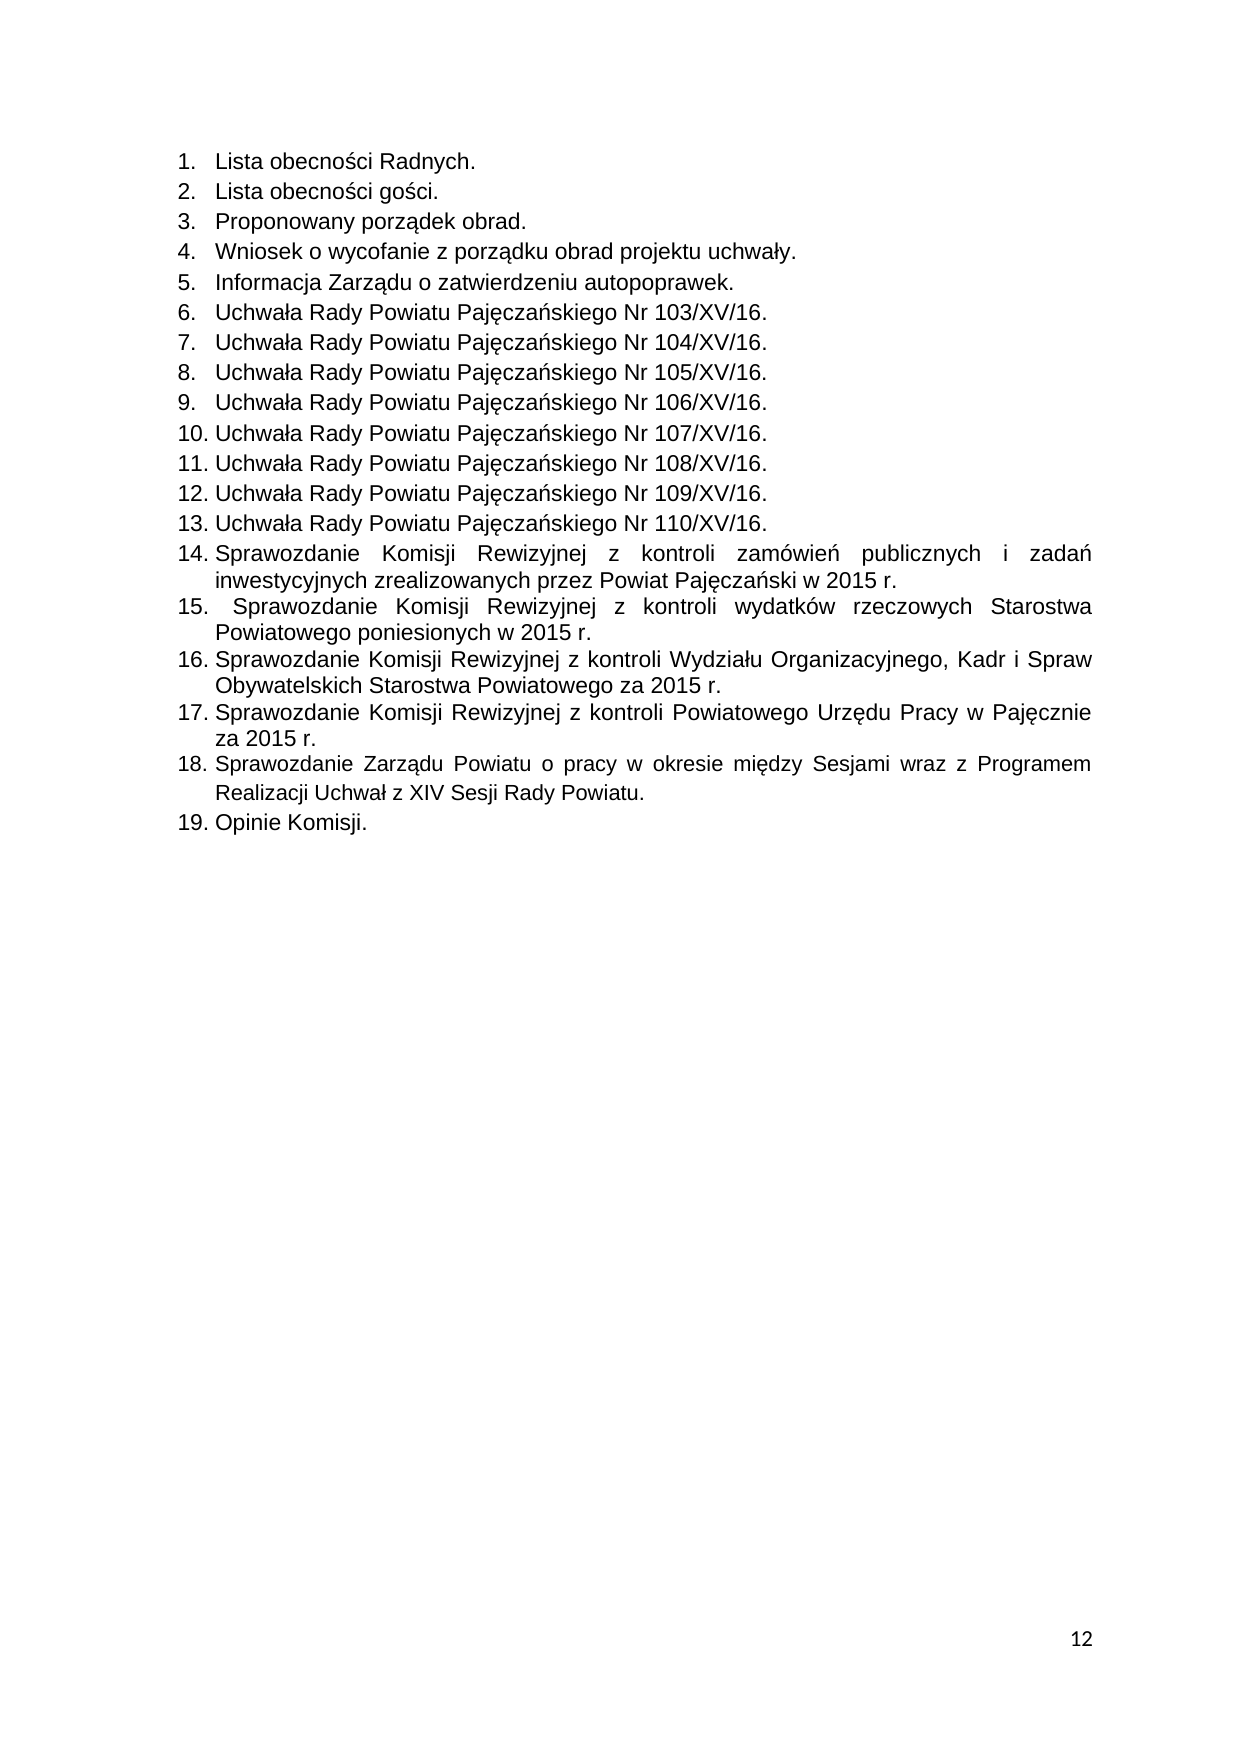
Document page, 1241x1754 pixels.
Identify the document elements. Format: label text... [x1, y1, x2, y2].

list Sprawozdanie Komisji Rewizyjnej z kontroli Powiatowego Urzędu Pracy w Pajęcznie za 2015 r. [177, 698, 1093, 751]
list Uchwała Rady Powiatu Pajęczańskiego Nr 110/XV/16. [177, 510, 1093, 536]
list Sprawozdanie Komisji Rewizyjnej z kontroli zamówień publicznych i zadań inwestycyjnych zrealizowanych przez Powiat Pajęczański w 2015 r. [177, 540, 1093, 593]
list Uchwała Rady Powiatu Pajęczańskiego Nr 107/XV/16. [177, 419, 1093, 446]
list Uchwała Rady Powiatu Pajęczańskiego Nr 109/XV/16. [177, 480, 1093, 506]
list Opinie Komisji. [177, 809, 1093, 835]
list Sprawozdanie Komisji Rewizyjnej z kontroli wydatków rzeczowych Starostwa Powiatowego poniesionych w 2015 r. [177, 593, 1093, 646]
list Sprawozdanie Komisji Rewizyjnej z kontroli Wydziału Organizacyjnego, Kadr i Spraw Obywatelskich Starostwa Powiatowego za 2015 r. [177, 646, 1093, 698]
list Uchwała Rady Powiatu Pajęczańskiego Nr 105/XV/16. [177, 359, 1093, 385]
list Lista obecności gości. [177, 178, 1093, 204]
list Informacja Zarządu o zatwierdzeniu autopoprawek. [177, 268, 1093, 295]
list Proponowany porządek obrad. [177, 208, 1093, 234]
list Uchwała Rady Powiatu Pajęczańskiego Nr 104/XV/16. [177, 329, 1093, 355]
list Uchwała Rady Powiatu Pajęczańskiego Nr 103/XV/16. [177, 299, 1093, 325]
list Uchwała Rady Powiatu Pajęczańskiego Nr 108/XV/16. [177, 450, 1093, 476]
list Uchwała Rady Powiatu Pajęczańskiego Nr 106/XV/16. [177, 389, 1093, 416]
list Lista obecności Radnych. [177, 148, 1093, 174]
list Sprawozdanie Zarządu Powiatu o pracy w okresie między Sesjami wraz z Programem Realizacji Uchwał z XIV Sesji Rady Powiatu. [177, 751, 1093, 805]
list Wniosek o wycofanie z porządku obrad projektu uchwały. [177, 238, 1093, 264]
